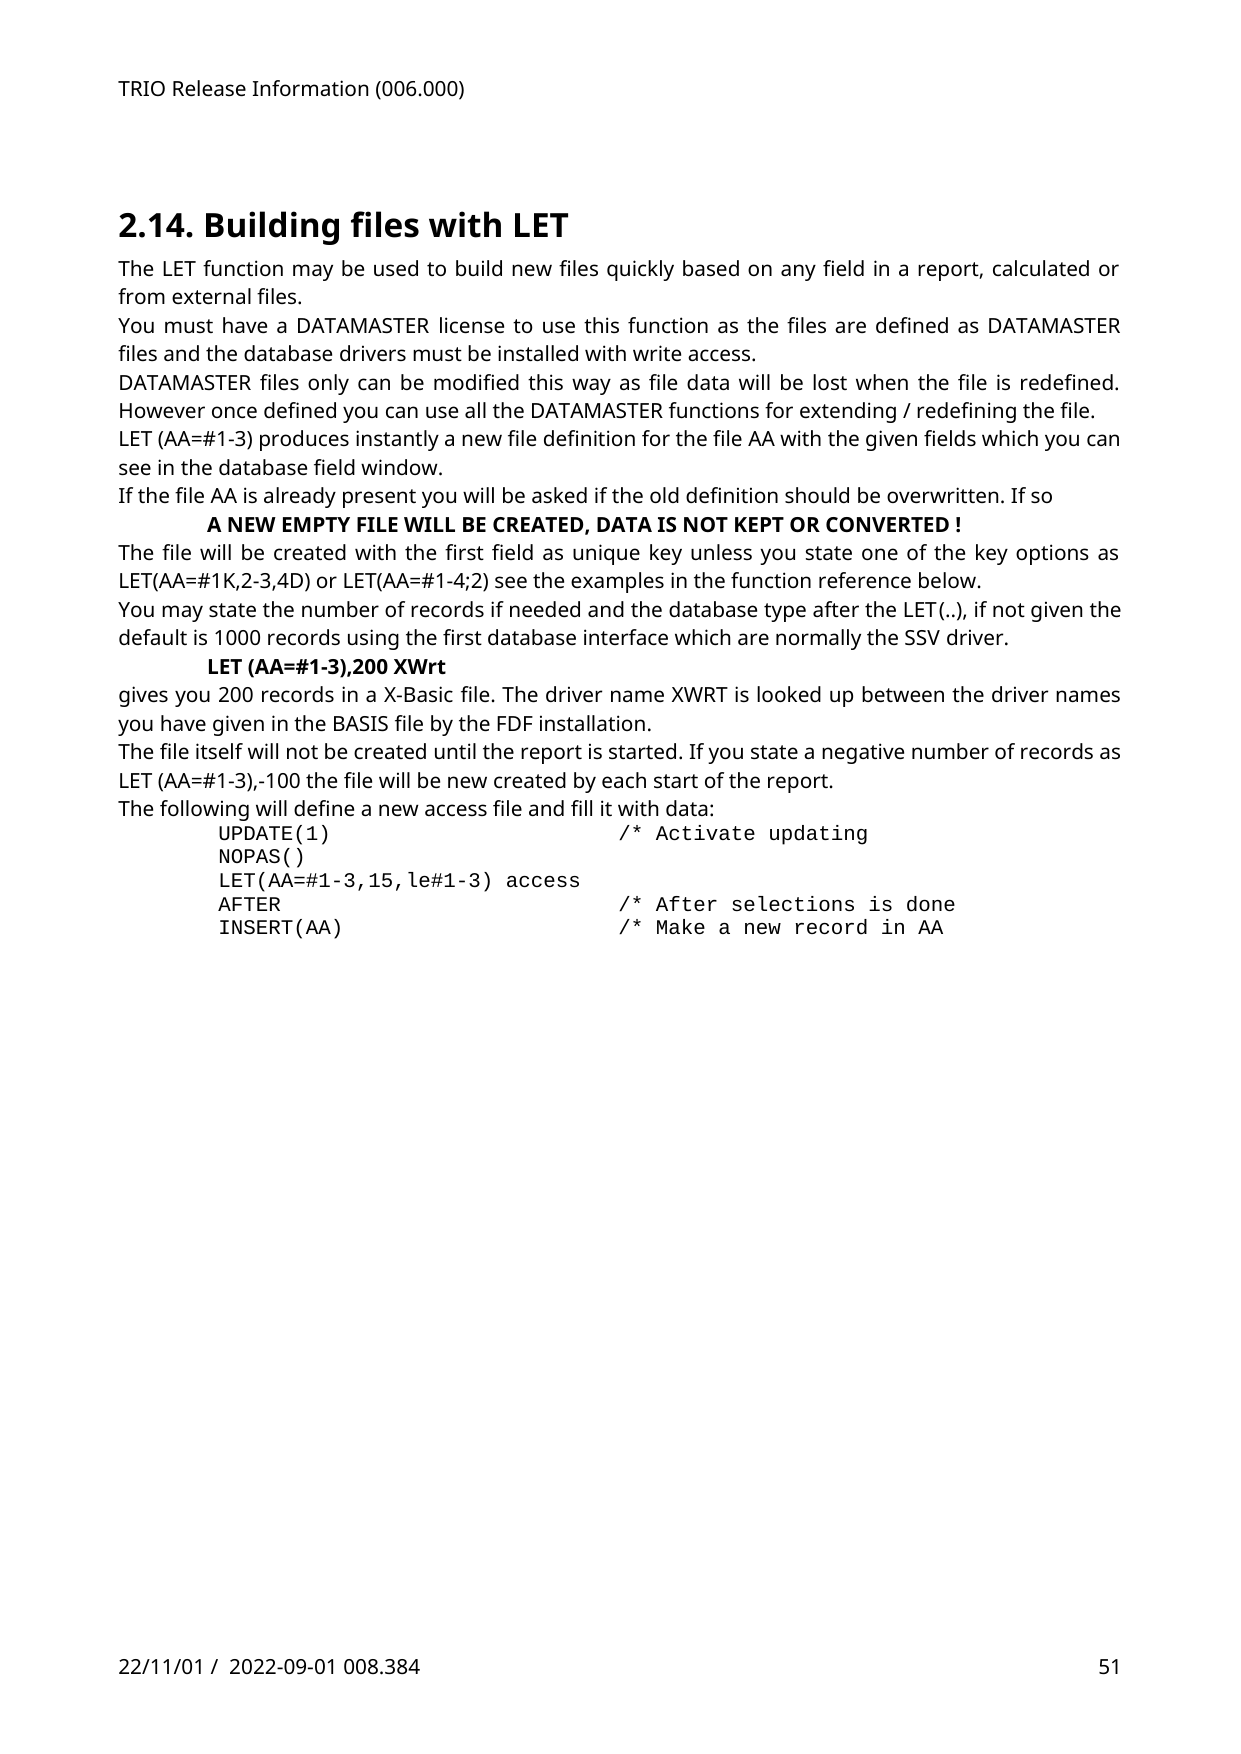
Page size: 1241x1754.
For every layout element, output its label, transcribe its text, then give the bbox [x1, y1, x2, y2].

text gives you 200 records in a X-Basic file. The driver name XWRT is looked up between the driver names you have given in the BASIS file by the FDF installation. [118, 680, 1122, 737]
text The following will define a new access file and fill it with data: [118, 794, 1122, 823]
text INSERT(AA) /* Make a new record in AA [118, 917, 1122, 941]
text The file will be created with the first field as unique key unless you state one of the key options as LET(AA=#1K,2-3,4D) or LET(AA=#1-4;2) see the examples in the function reference below. [118, 538, 1122, 595]
subtitle 2.14. Building files with LET [118, 202, 1122, 248]
text NOPAS() [118, 846, 1122, 870]
text The file itself will not be created until the report is started. If you state a negative number of records as LET (AA=#1-3),-100 the file will be new created by each start of the report. [118, 737, 1122, 794]
text LET (AA=#1-3) produces instantly a new file definition for the file AA with the given fields which you can see in the database field window. [118, 424, 1122, 481]
text LET(AA=#1-3,15,le#1-3) access [118, 870, 1122, 893]
text AFTER /* After selections is done [118, 893, 1122, 917]
text If the file AA is already present you will be asked if the old definition should be overwritten. If so [118, 481, 1122, 510]
text The LET function may be used to build new files quickly based on any field in a report, calculated or from external files. [118, 254, 1122, 311]
text You must have a DATAMASTER license to use this function as the files are defined as DATAMASTER files and the database drivers must be installed with write access. [118, 311, 1122, 368]
text LET (AA=#1-3),200 XWrt [207, 652, 1122, 680]
text UPDATE(1) /* Activate updating [118, 823, 1122, 846]
text DATAMASTER files only can be modified this way as file data will be lost when the file is redefined. However once defined you can use all the DATAMASTER functions for extending / redefining the file. [118, 368, 1122, 424]
text You may state the number of records if needed and the database type after the LET(..), if not given the default is 1000 records using the first database interface which are normally the SSV driver. [118, 595, 1122, 652]
text A NEW EMPTY FILE WILL BE CREATED, DATA IS NOT KEPT OR CONVERTED ! [207, 510, 1122, 538]
